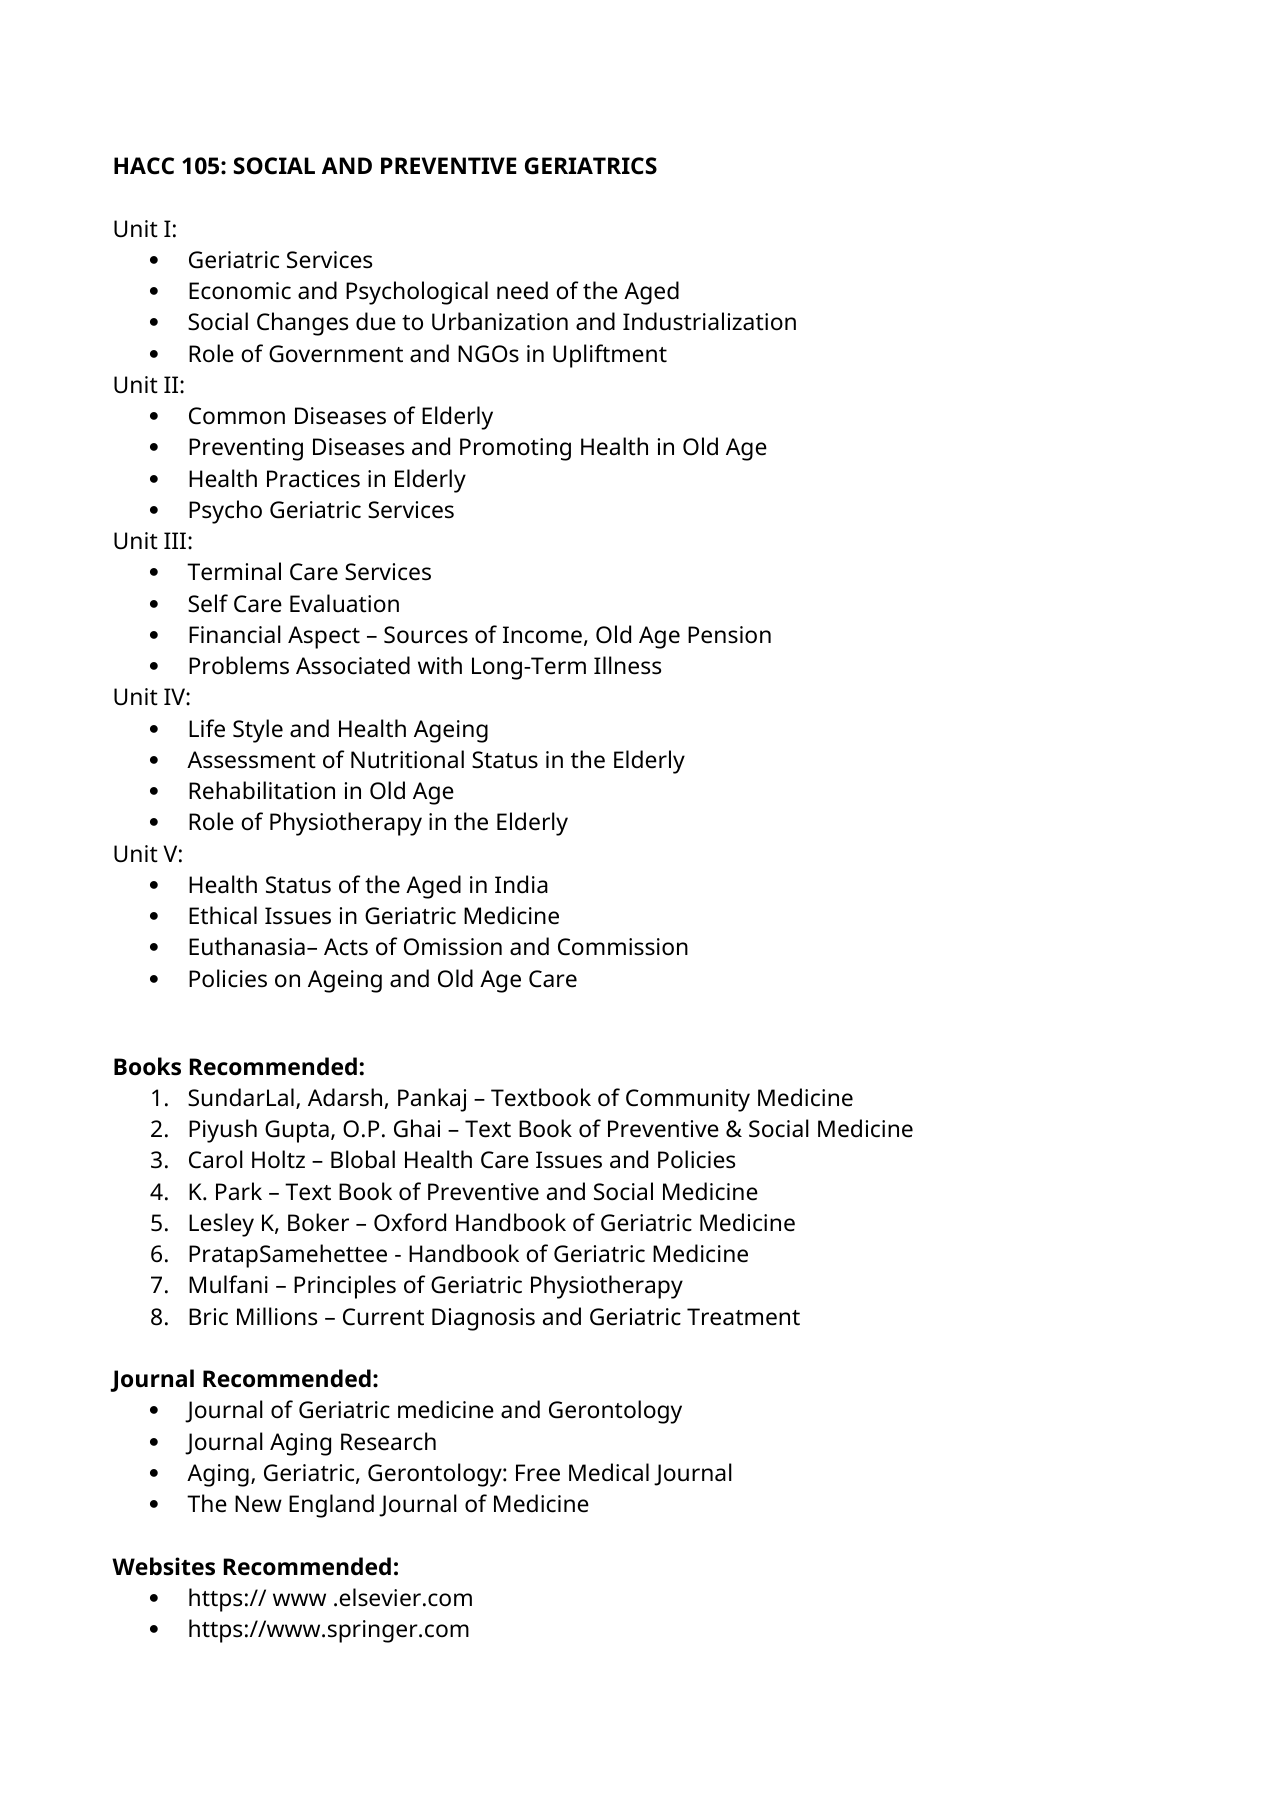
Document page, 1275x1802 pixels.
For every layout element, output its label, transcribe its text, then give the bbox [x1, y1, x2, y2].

list Health Practices in Elderly [150, 462, 1162, 494]
list Economic and Psychological need of the Aged [150, 275, 1162, 306]
list Terminal Care Services [150, 556, 1162, 587]
list Euthanasia– Acts of Omission and Commission [150, 931, 1162, 962]
list Rehabilitation in Old Age [150, 775, 1162, 806]
text Unit IV: [112, 681, 1162, 712]
list Self Care Evaluation [150, 587, 1162, 619]
list Geriatric Services [150, 244, 1162, 275]
list Journal Aging Research [150, 1426, 1162, 1457]
list PratapSamehettee - Handbook of Geriatric Medicine [150, 1238, 1162, 1269]
list https://www.springer.com [150, 1613, 1162, 1644]
list Assessment of Nutritional Status in the Elderly [150, 744, 1162, 775]
text Unit V: [112, 837, 1162, 869]
list Role of Physiotherapy in the Elderly [150, 806, 1162, 837]
text Books Recommended: [112, 1051, 1162, 1082]
list The New England Journal of Medicine [150, 1488, 1162, 1519]
text Unit I: [112, 212, 1162, 244]
text HACC 105: SOCIAL AND PREVENTIVE GERIATRICS [112, 150, 1162, 181]
list SundarLal, Adarsh, Pankaj – Textbook of Community Medicine [150, 1082, 1162, 1113]
list Ethical Issues in Geriatric Medicine [150, 900, 1162, 931]
list Social Changes due to Urbanization and Industrialization [150, 306, 1162, 337]
list https:// www .elsevier.com [150, 1582, 1162, 1613]
list Problems Associated with Long-Term Illness [150, 650, 1162, 681]
text Journal Recommended: [112, 1363, 1162, 1394]
list K. Park – Text Book of Preventive and Social Medicine [150, 1176, 1162, 1207]
text Unit III: [112, 525, 1162, 556]
list Journal of Geriatric medicine and Gerontology [150, 1394, 1162, 1426]
list Health Status of the Aged in India [150, 869, 1162, 900]
list Policies on Ageing and Old Age Care [150, 962, 1162, 994]
list Common Diseases of Elderly [150, 400, 1162, 431]
text Websites Recommended: [112, 1551, 1162, 1582]
list Carol Holtz – Blobal Health Care Issues and Policies [150, 1144, 1162, 1176]
list Role of Government and NGOs in Upliftment [150, 337, 1162, 369]
list Piyush Gupta, O.P. Ghai – Text Book of Preventive & Social Medicine [150, 1113, 1162, 1144]
list Lesley K, Boker – Oxford Handbook of Geriatric Medicine [150, 1207, 1162, 1238]
list Life Style and Health Ageing [150, 712, 1162, 744]
list Bric Millions – Current Diagnosis and Geriatric Treatment [150, 1301, 1162, 1332]
list Aging, Geriatric, Gerontology: Free Medical Journal [150, 1457, 1162, 1488]
list Preventing Diseases and Promoting Health in Old Age [150, 431, 1162, 462]
list Mulfani – Principles of Geriatric Physiotherapy [150, 1269, 1162, 1301]
list Financial Aspect – Sources of Income, Old Age Pension [150, 619, 1162, 650]
text Unit II: [112, 369, 1162, 400]
list Psycho Geriatric Services [150, 494, 1162, 525]
